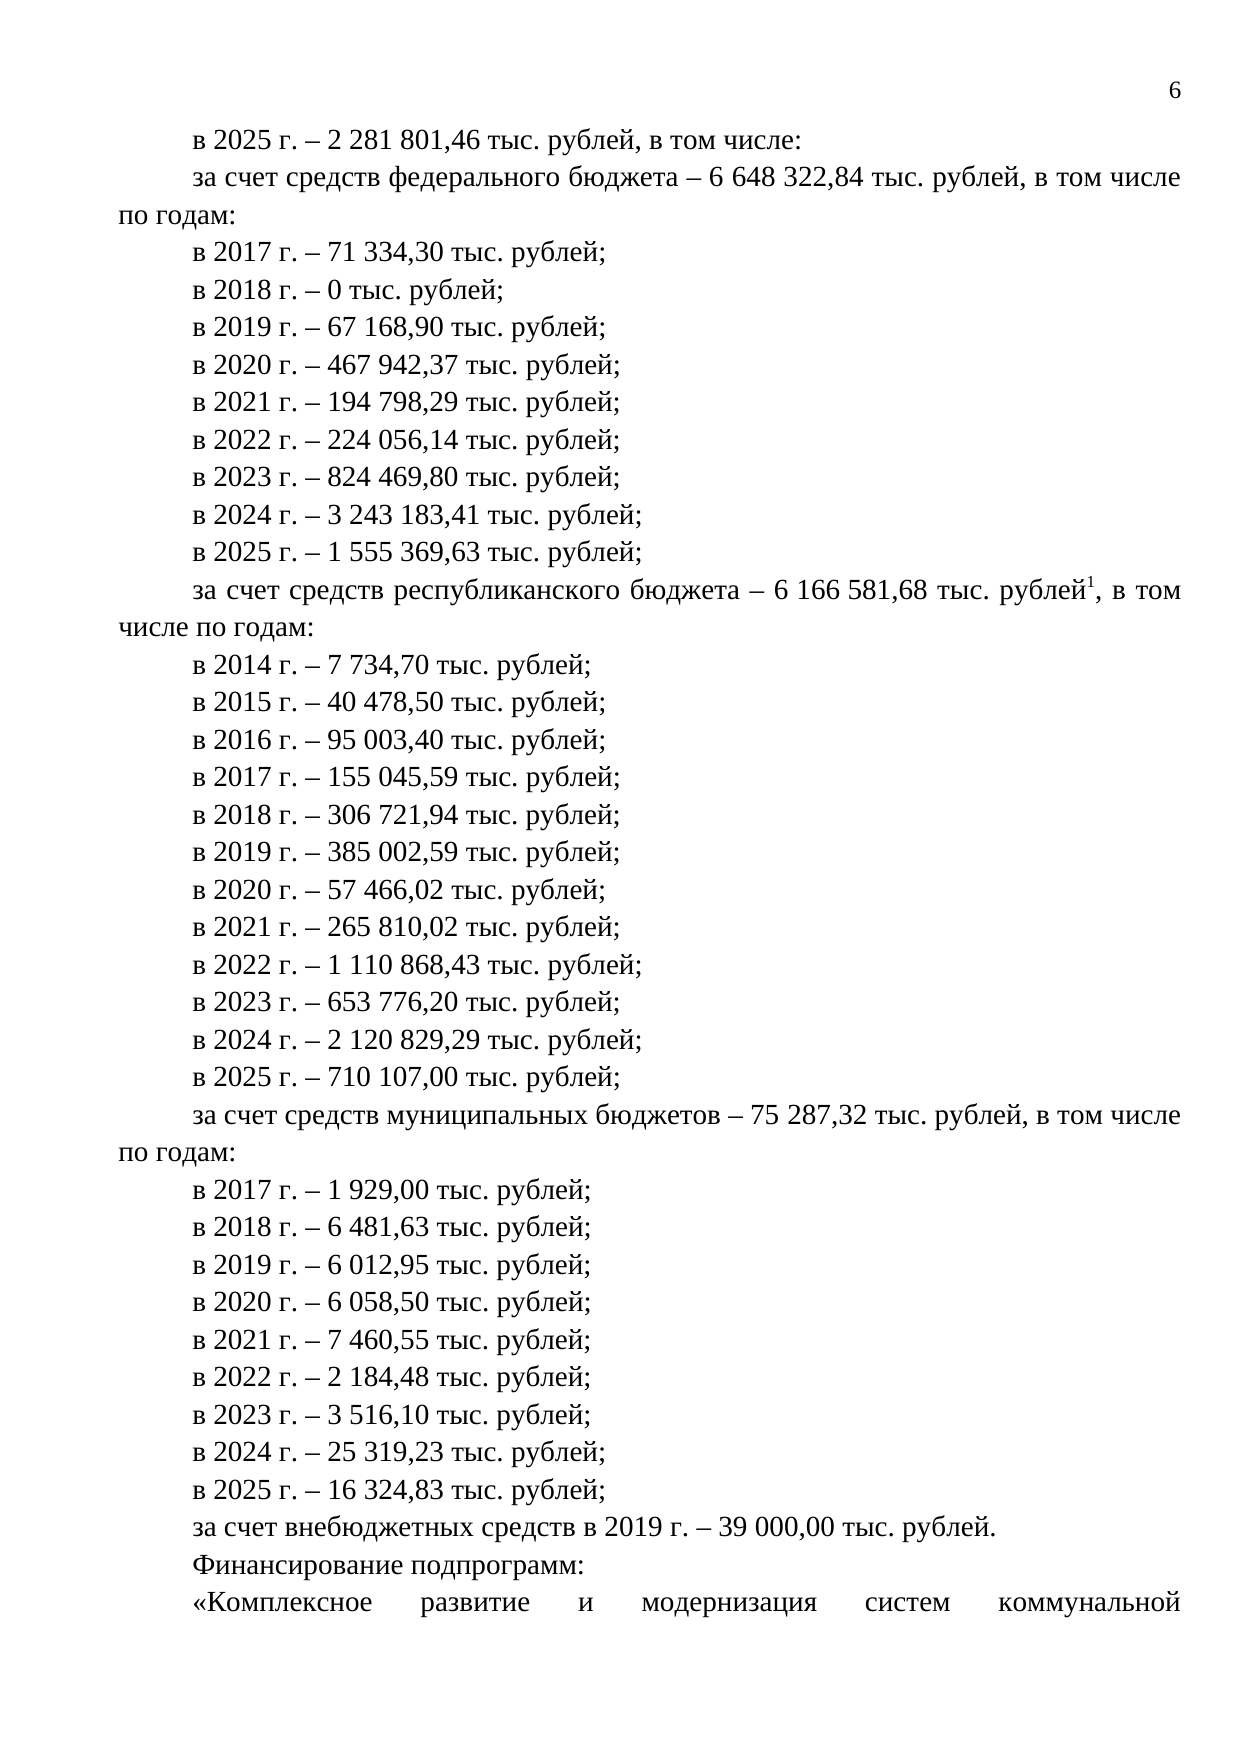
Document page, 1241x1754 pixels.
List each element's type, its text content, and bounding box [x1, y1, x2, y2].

text в 2017 г. – 71 334,30 тыс. рублей; [118, 231, 1181, 268]
text в 2024 г. – 2 120 829,29 тыс. рублей; [118, 1018, 1181, 1056]
text в 2020 г. – 6 058,50 тыс. рублей; [118, 1281, 1181, 1318]
text за счет средств федерального бюджета – 6 648 322,84 тыс. рублей, в том числе по годам: [118, 156, 1181, 231]
text за счет средств муниципальных бюджетов – 75 287,32 тыс. рублей, в том числе по годам: [118, 1093, 1181, 1168]
text в 2022 г. – 224 056,14 тыс. рублей; [118, 418, 1181, 456]
text в 2018 г. – 6 481,63 тыс. рублей; [118, 1206, 1181, 1243]
text Финансирование подпрограмм: [118, 1543, 1181, 1581]
text в 2022 г. – 2 184,48 тыс. рублей; [118, 1356, 1181, 1393]
text за счет внебюджетных средств в 2019 г. – 39 000,00 тыс. рублей. [118, 1506, 1181, 1543]
text в 2019 г. – 385 002,59 тыс. рублей; [118, 831, 1181, 868]
text в 2025 г. – 16 324,83 тыс. рублей; [118, 1468, 1181, 1506]
text в 2022 г. – 1 110 868,43 тыс. рублей; [118, 943, 1181, 981]
text в 2020 г. – 57 466,02 тыс. рублей; [118, 868, 1181, 906]
text в 2018 г. – 0 тыс. рублей; [118, 268, 1181, 306]
text в 2017 г. – 1 929,00 тыс. рублей; [118, 1168, 1181, 1206]
text в 2015 г. – 40 478,50 тыс. рублей; [118, 681, 1181, 718]
text в 2025 г. – 2 281 801,46 тыс. рублей, в том числе: [118, 118, 1181, 156]
text в 2024 г. – 3 243 183,41 тыс. рублей; [118, 493, 1181, 531]
text в 2020 г. – 467 942,37 тыс. рублей; [118, 343, 1181, 381]
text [118, 1581, 1181, 1618]
text в 2021 г. – 7 460,55 тыс. рублей; [118, 1318, 1181, 1356]
text в 2024 г. – 25 319,23 тыс. рублей; [118, 1431, 1181, 1468]
text в 2018 г. – 306 721,94 тыс. рублей; [118, 793, 1181, 831]
text в 2023 г. – 824 469,80 тыс. рублей; [118, 456, 1181, 493]
text в 2019 г. – 67 168,90 тыс. рублей; [118, 306, 1181, 343]
text в 2017 г. – 155 045,59 тыс. рублей; [118, 756, 1181, 793]
text в 2023 г. – 653 776,20 тыс. рублей; [118, 981, 1181, 1018]
text в 2019 г. – 6 012,95 тыс. рублей; [118, 1243, 1181, 1281]
text в 2025 г. – 1 555 369,63 тыс. рублей; [118, 531, 1181, 568]
text в 2021 г. – 194 798,29 тыс. рублей; [118, 381, 1181, 418]
text в 2021 г. – 265 810,02 тыс. рублей; [118, 906, 1181, 943]
text в 2025 г. – 710 107,00 тыс. рублей; [118, 1056, 1181, 1093]
text в 2023 г. – 3 516,10 тыс. рублей; [118, 1393, 1181, 1431]
text в 2016 г. – 95 003,40 тыс. рублей; [118, 718, 1181, 756]
text в 2014 г. – 7 734,70 тыс. рублей; [118, 643, 1181, 681]
text за счет средств республиканского бюджета – 6 166 581,68 тыс. рублей1, в том числе по годам: [118, 568, 1181, 643]
